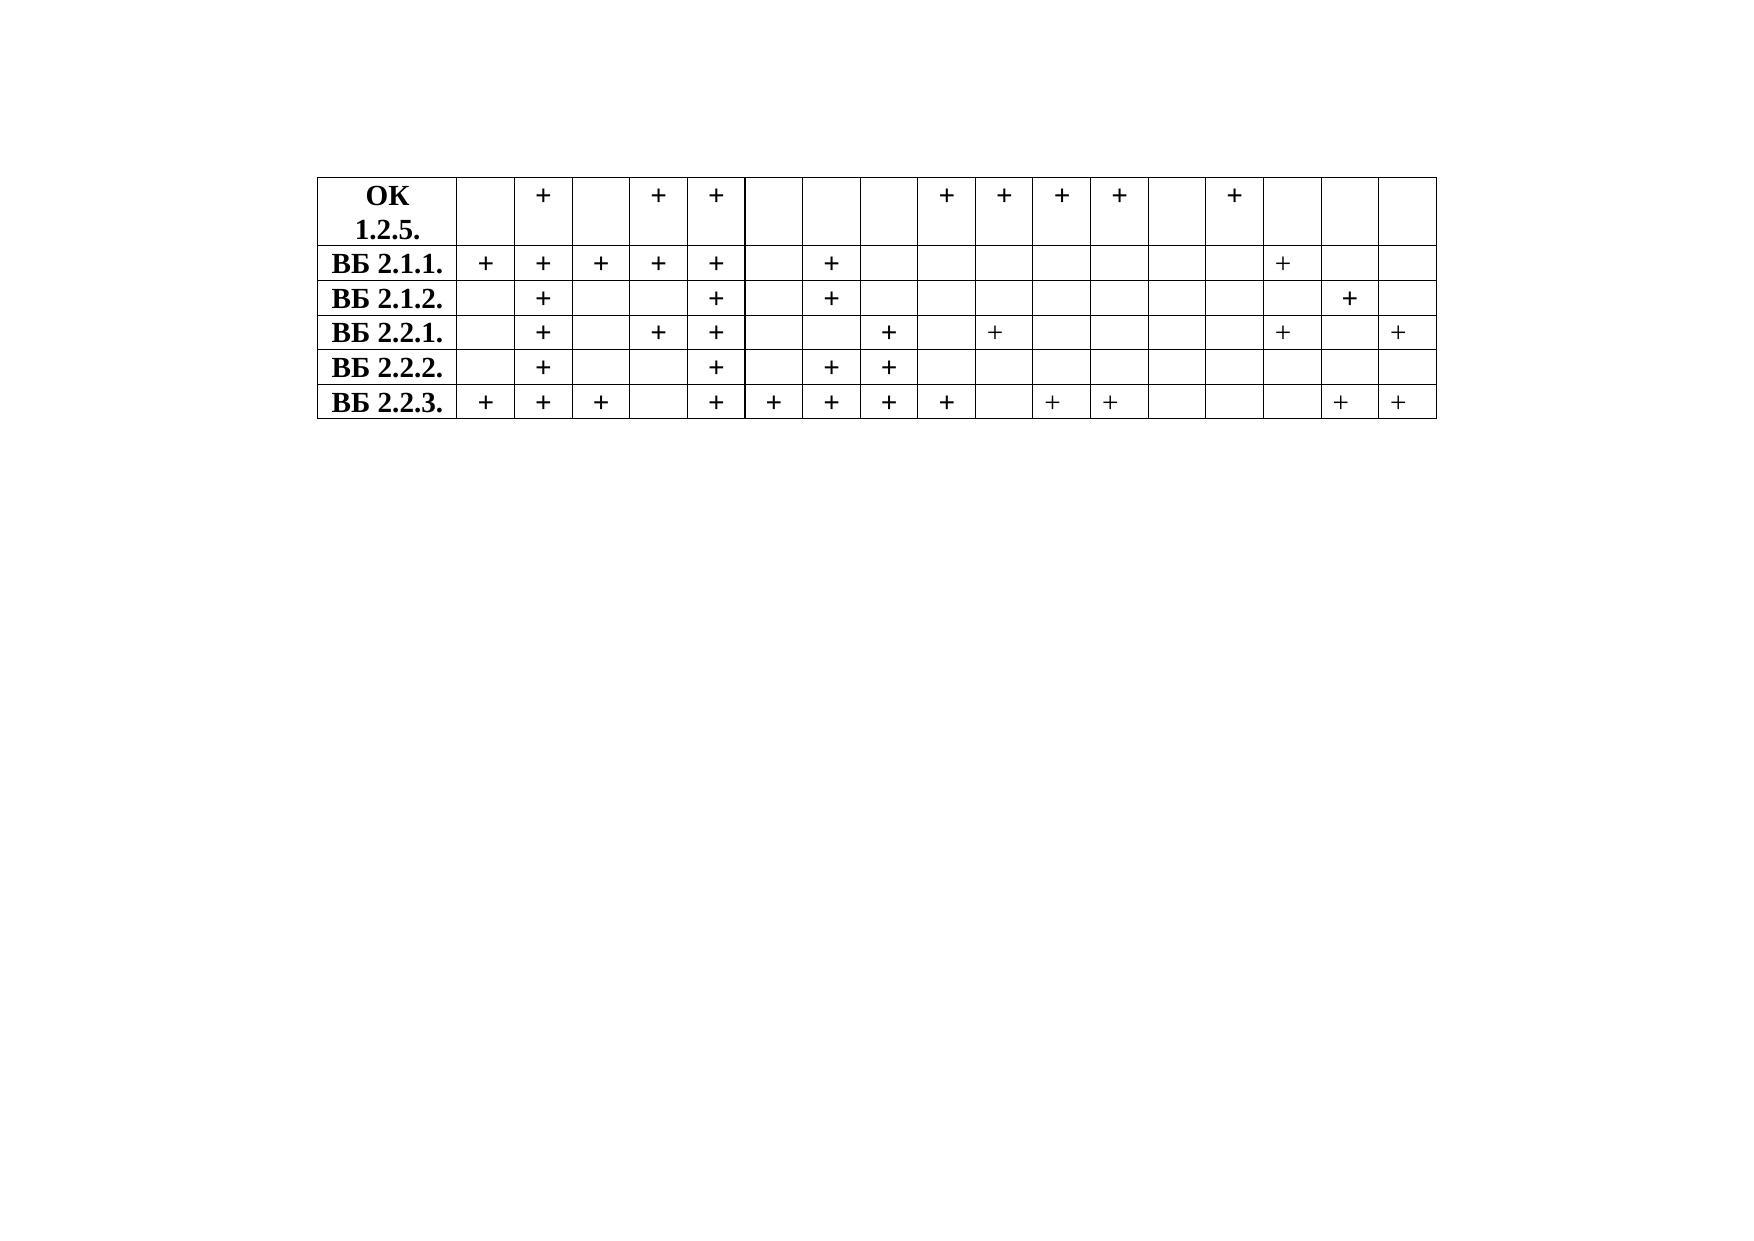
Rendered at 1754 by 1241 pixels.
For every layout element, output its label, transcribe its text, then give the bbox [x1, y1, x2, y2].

table_cell + [515, 385, 572, 418]
table_cell [746, 246, 802, 280]
table_cell [746, 350, 802, 384]
table_cell + [630, 316, 687, 349]
table_cell [1379, 281, 1436, 314]
table_cell [1033, 246, 1090, 280]
table_cell [1091, 316, 1148, 349]
table_cell [803, 316, 860, 349]
table_cell [1264, 350, 1321, 384]
table_cell [1206, 246, 1263, 280]
table_cell [803, 178, 860, 245]
table_cell [976, 350, 1032, 384]
table_cell [918, 281, 975, 314]
table_cell [1149, 316, 1205, 349]
table_cell [1379, 246, 1436, 280]
table_cell [746, 178, 802, 245]
table_cell + [457, 385, 514, 418]
table_cell + [918, 385, 975, 418]
table_cell [918, 350, 975, 384]
table_cell [630, 385, 687, 418]
table_cell [976, 281, 1032, 314]
table_cell + [630, 246, 687, 280]
table_cell + [861, 350, 917, 384]
table_cell [1264, 385, 1321, 418]
table_cell + [515, 281, 572, 314]
table_cell + [1322, 385, 1378, 418]
table_cell [1322, 246, 1378, 280]
table_cell [861, 246, 917, 280]
table_cell [1322, 178, 1378, 245]
table_cell + [1033, 385, 1090, 418]
table_cell + [1379, 316, 1436, 349]
table_cell + [861, 316, 917, 349]
table_cell [746, 281, 802, 314]
table_cell + [1379, 385, 1436, 418]
table_cell [1322, 316, 1378, 349]
table_cell + [1264, 316, 1321, 349]
table_cell + [803, 350, 860, 384]
table_cell [457, 281, 514, 314]
table_cell + [688, 385, 744, 418]
table_cell + [803, 246, 860, 280]
table_cell [457, 178, 514, 245]
table_cell + [746, 385, 802, 418]
table_cell [976, 385, 1032, 418]
table_cell [1033, 350, 1090, 384]
table_cell [573, 316, 629, 349]
table_cell + [1033, 178, 1090, 245]
table_cell + [573, 385, 629, 418]
table_cell + [976, 178, 1032, 245]
table_cell + [688, 350, 744, 384]
table_cell [1264, 178, 1321, 245]
table_cell + [515, 316, 572, 349]
table_cell + [457, 246, 514, 280]
table_cell + [573, 246, 629, 280]
table_cell ВБ 2.1.2. [318, 281, 456, 314]
table_cell + [688, 281, 744, 314]
table_cell [1149, 178, 1205, 245]
table_cell + [688, 316, 744, 349]
table_cell + [1322, 281, 1378, 314]
table_cell + [1091, 178, 1148, 245]
table_cell [1149, 281, 1205, 314]
table_cell [1322, 350, 1378, 384]
table_cell + [630, 178, 687, 245]
table_cell [573, 350, 629, 384]
table_cell [1149, 385, 1205, 418]
table_cell [1379, 350, 1436, 384]
table_cell [1206, 316, 1263, 349]
table_cell [918, 316, 975, 349]
table_cell [1091, 281, 1148, 314]
table_cell [918, 246, 975, 280]
table_cell + [515, 350, 572, 384]
table_cell [1379, 178, 1436, 245]
table_cell [1149, 246, 1205, 280]
table_cell + [1091, 385, 1148, 418]
table_cell [1149, 350, 1205, 384]
table_cell [573, 178, 629, 245]
table_cell [976, 246, 1032, 280]
table_cell + [515, 246, 572, 280]
table_cell + [515, 178, 572, 245]
table_cell [861, 178, 917, 245]
table_cell [1206, 281, 1263, 314]
table_cell [1033, 316, 1090, 349]
table_cell + [918, 178, 975, 245]
table_cell + [976, 316, 1032, 349]
table_cell + [803, 281, 860, 314]
table_cell ВБ 2.2.2. [318, 350, 456, 384]
table_cell [630, 350, 687, 384]
table_cell + [1206, 178, 1263, 245]
table_cell [1206, 350, 1263, 384]
table_cell + [1264, 246, 1321, 280]
table_cell [746, 316, 802, 349]
table_cell + [861, 385, 917, 418]
table_cell [1264, 281, 1321, 314]
table_cell ВБ 2.2.3. [318, 385, 456, 418]
table_cell [861, 281, 917, 314]
table_cell + [803, 385, 860, 418]
table_cell ОК 1.2.5. [318, 178, 456, 245]
table_cell + [688, 178, 744, 245]
table_cell ВБ 2.2.1. [318, 316, 456, 349]
table_cell [1033, 281, 1090, 314]
table_cell [1091, 246, 1148, 280]
table_cell [1206, 385, 1263, 418]
table_cell [630, 281, 687, 314]
table_cell [573, 281, 629, 314]
table_cell [1091, 350, 1148, 384]
table_cell [457, 350, 514, 384]
table_cell + [688, 246, 744, 280]
table_cell ВБ 2.1.1. [318, 246, 456, 280]
table_cell [457, 316, 514, 349]
